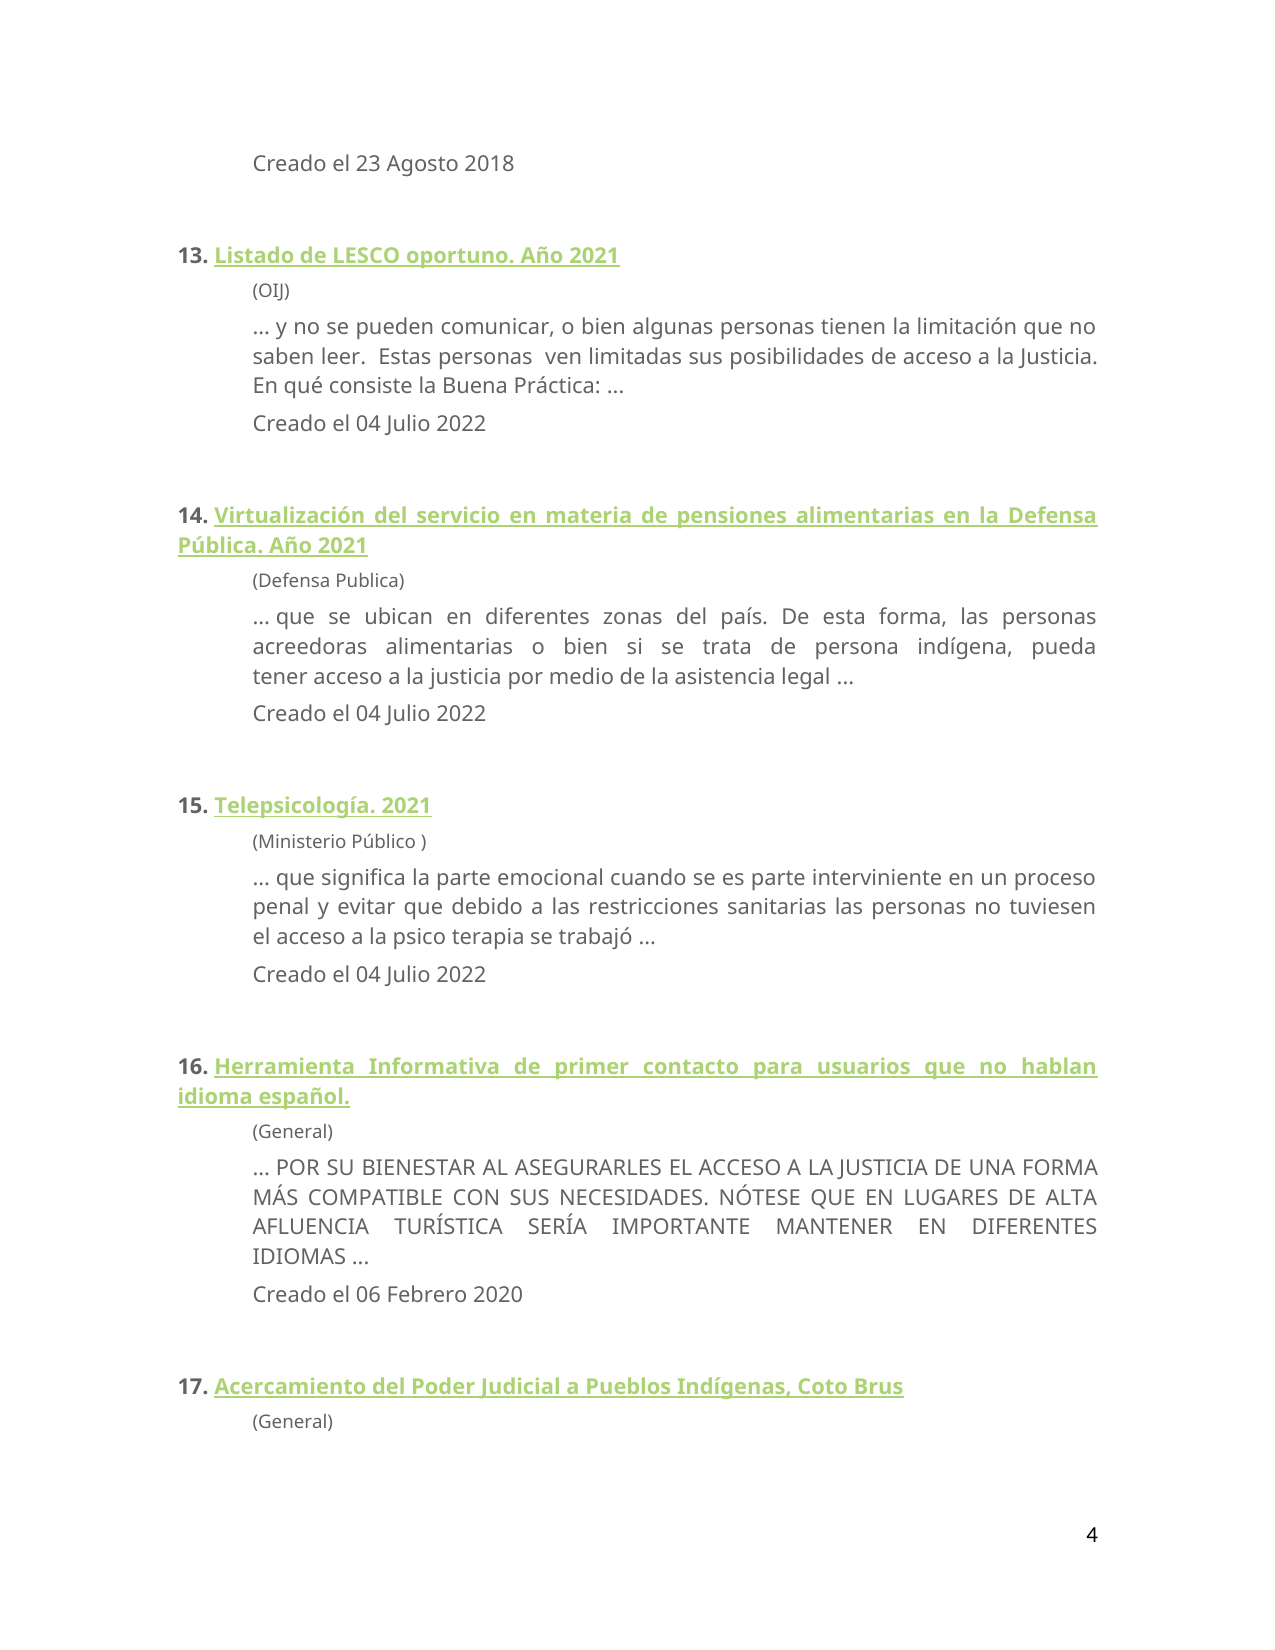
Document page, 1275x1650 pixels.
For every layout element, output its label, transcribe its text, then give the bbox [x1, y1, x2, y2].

text ... que se ubican en diferentes zonas del país. De esta forma, las personas acreedoras alimentarias o bien si se trata de persona indígena, pueda tener acceso a la justicia por medio de la asistencia legal ... [252, 601, 1098, 690]
text 13. Listado de LESCO oportuno. Año 2021 [177, 240, 1098, 270]
text (Ministerio Público ) [252, 828, 1098, 854]
text Creado el 04 Julio 2022 [252, 698, 1098, 728]
text (Defensa Publica) [252, 568, 1098, 593]
text ... y no se pueden comunicar, o bien algunas personas tienen la limitación que no saben leer. Estas personas ven limitadas sus posibilidades de acceso a la Justicia. En qué consiste la Buena Práctica: ... [252, 311, 1098, 400]
text ... POR SU BIENESTAR AL ASEGURARLES EL ACCESO A LA JUSTICIA DE UNA FORMA MÁS COMPATIBLE CON SUS NECESIDADES. NÓTESE QUE EN LUGARES DE ALTA AFLUENCIA TURÍSTICA SERÍA IMPORTANTE MANTENER EN DIFERENTES IDIOMAS ... [252, 1152, 1098, 1271]
text Creado el 04 Julio 2022 [252, 408, 1098, 438]
text 16. Herramienta Informativa de primer contacto para usuarios que no hablan idioma español. [177, 1051, 1098, 1111]
text 14. Virtualización del servicio en materia de pensiones alimentarias en la Defensa Pública. Año 2021 [177, 500, 1098, 560]
text Creado el 06 Febrero 2020 [252, 1279, 1098, 1308]
text Creado el 04 Julio 2022 [252, 959, 1098, 988]
text ... que significa la parte emocional cuando se es parte interviniente en un proceso penal y evitar que debido a las restricciones sanitarias las personas no tuviesen el acceso a la psico terapia se trabajó ... [252, 861, 1098, 951]
text (General) [252, 1408, 1098, 1434]
text (OIJ) [252, 277, 1098, 303]
text (General) [252, 1118, 1098, 1144]
text 17. Acercamiento del Poder Judicial a Pueblos Indígenas, Coto Brus [177, 1371, 1098, 1401]
text 15. Telepsicología. 2021 [177, 791, 1098, 820]
text Creado el 23 Agosto 2018 [252, 148, 1098, 177]
